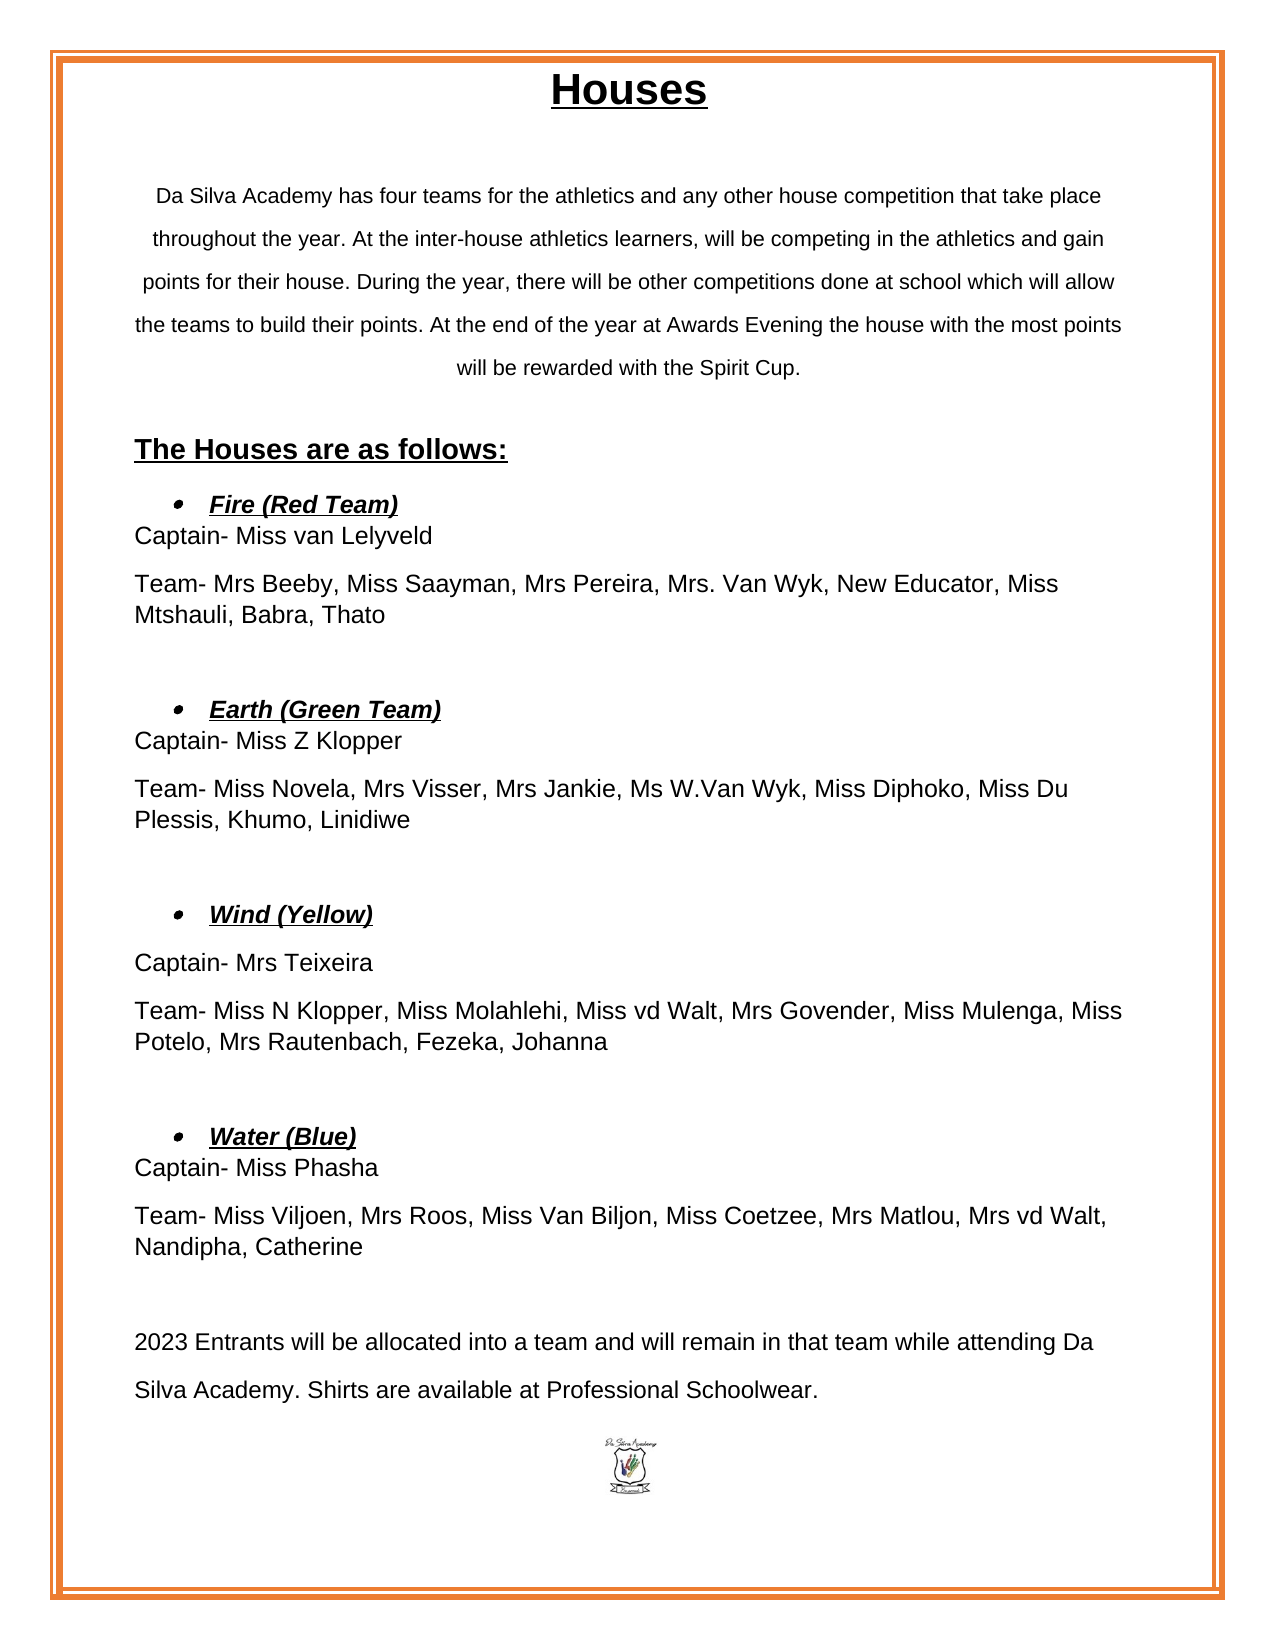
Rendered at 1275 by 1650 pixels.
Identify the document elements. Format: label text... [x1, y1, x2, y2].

text Captain- Mrs Teixeira [134, 948, 1123, 977]
list Fire (Red Team) [172, 490, 1123, 518]
text The Houses are as follows: [134, 432, 1123, 490]
text Team- Miss Viljoen, Mrs Roos, Miss Van Biljon, Miss Coetzee, Mrs Matlou, Mrs vd Walt, Nandipha, Catherine [134, 1201, 1123, 1261]
text Team- Miss N Klopper, Miss Molahlehi, Miss vd Walt, Mrs Govender, Miss Mulenga, Miss Potelo, Mrs Rautenbach, Fezeka, Johanna [134, 996, 1123, 1056]
text Team- Mrs Beeby, Miss Saayman, Mrs Pereira, Mrs. Van Wyk, New Educator, Miss Mtshauli, Babra, Thato [134, 568, 1123, 628]
text Team- Miss Novela, Mrs Visser, Mrs Jankie, Ms W.Van Wyk, Miss Diphoko, Miss Du Plessis, Khumo, Linidiwe [134, 774, 1123, 834]
list Water (Blue) [172, 1122, 1123, 1151]
text Captain- Miss van Lelyveld [134, 521, 1123, 549]
text 2023 Entrants will be allocated into a team and will remain in that team while attending Da Silva Academy. Shirts are available at Professional Schoolwear. [134, 1328, 1123, 1424]
text Da Silva Academy has four teams for the athletics and any other house competition that take place throughout the year. At the inter-house athletics learners, will be competing in the athletics and gain points for their house. During the year, there will be other competitions done at school which will allow the teams to build their points. At the end of the year at Awards Evening the house with the most points will be rewarded with the Spirit Cup. [134, 183, 1123, 399]
picture [599, 1436, 659, 1495]
text Houses [134, 63, 1123, 149]
list Wind (Yellow) [172, 900, 1123, 929]
text Captain- Miss Z Klopper [134, 726, 1123, 755]
list Earth (Green Team) [172, 695, 1123, 724]
text Captain- Miss Phasha [134, 1153, 1123, 1182]
